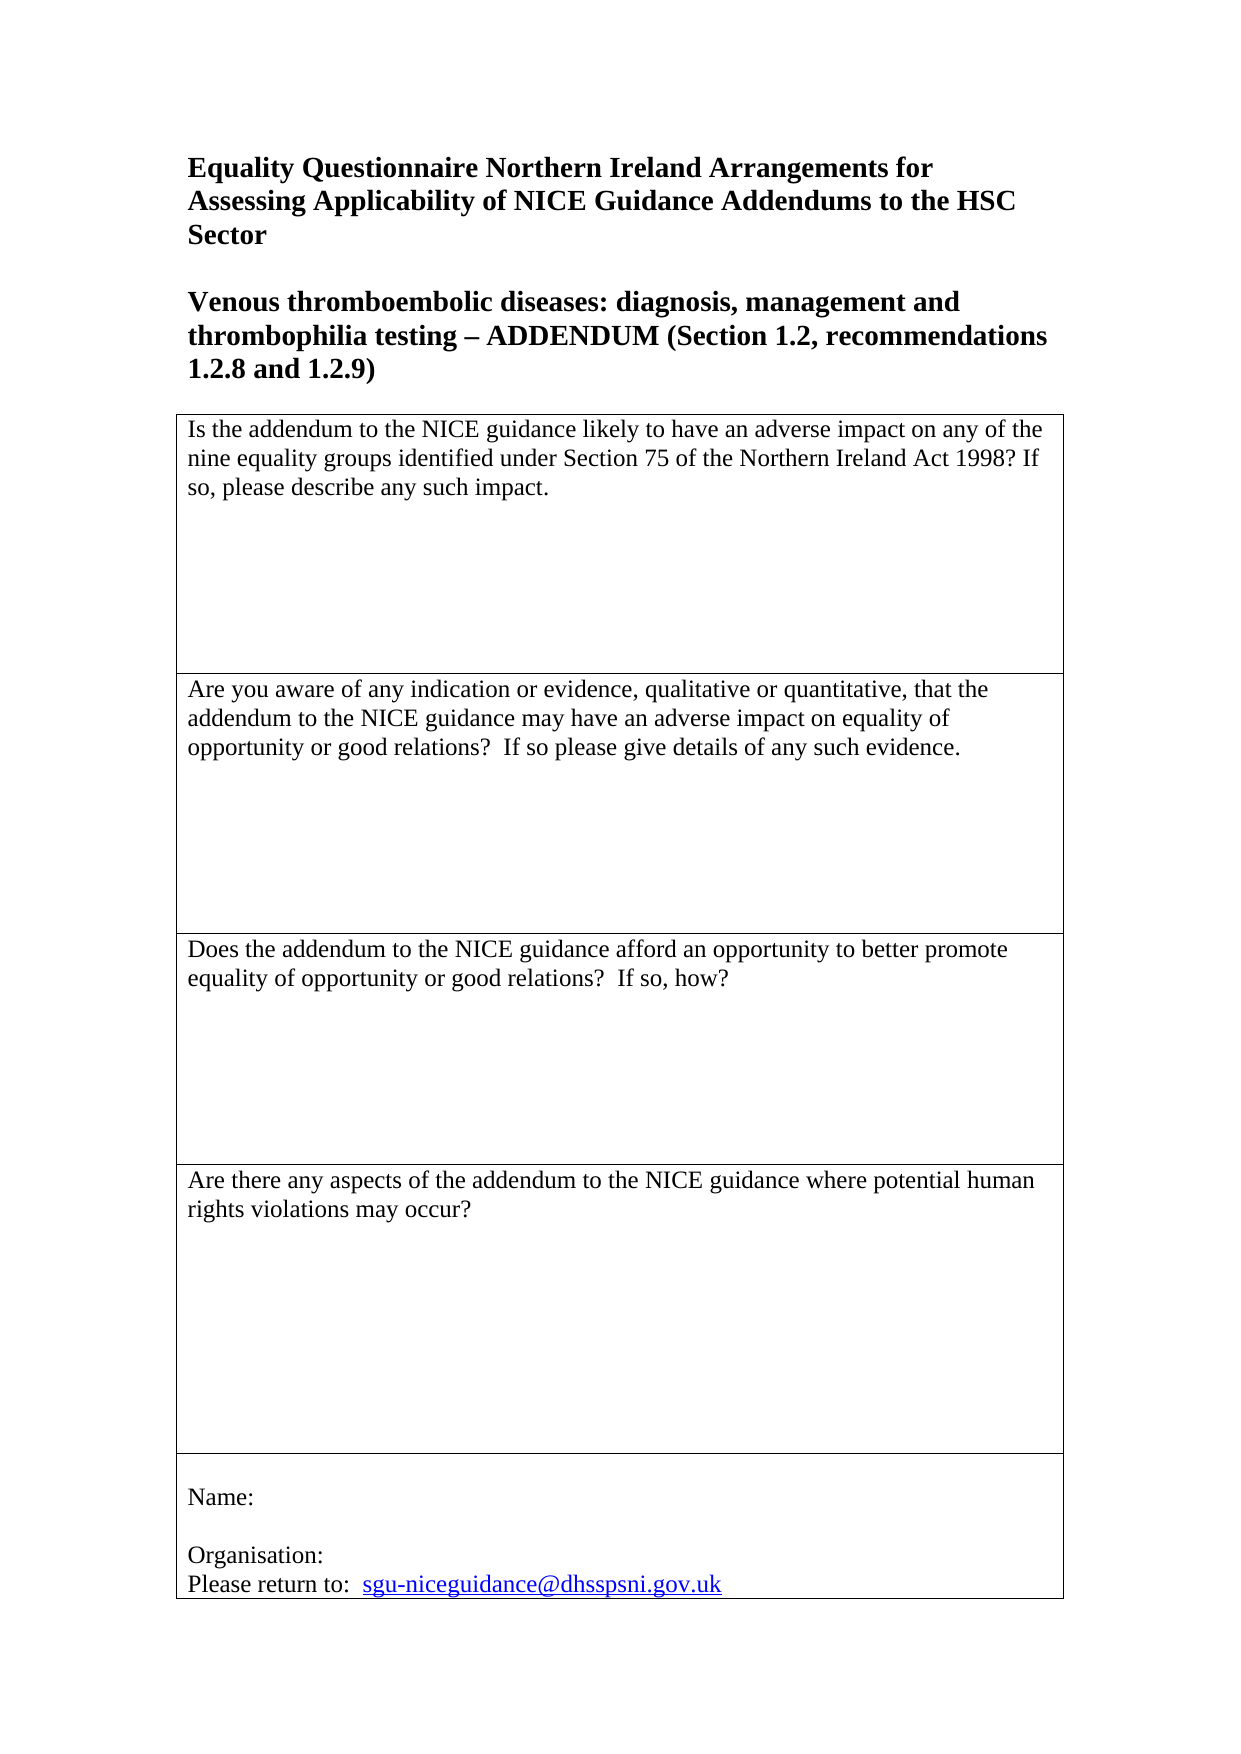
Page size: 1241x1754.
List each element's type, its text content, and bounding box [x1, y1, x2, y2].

text Equality Questionnaire Northern Ireland Arrangements for Assessing Applicability of NICE Guidance Addendums to the HSC Sector [187, 150, 1053, 251]
table_cell Does the addendum to the NICE guidance afford an opportunity to better promote equality of opportunity or good relations? If so, how? [177, 934, 1063, 1164]
table_header Is the addendum to the NICE guidance likely to have an adverse impact on any of the nine equality groups identified under Section 75 of the Northern Ireland Act 1998? If so, please describe any such impact. [177, 415, 1063, 673]
table_cell Are you aware of any indication or evidence, qualitative or quantitative, that the addendum to the NICE guidance may have an adverse impact on equality of opportunity or good relations? If so please give details of any such evidence. [177, 674, 1063, 933]
table_cell Are there any aspects of the addendum to the NICE guidance where potential human rights violations may occur? [177, 1165, 1063, 1453]
table_cell Name: Organisation: Please return to: sgu-niceguidance@dhsspsni.gov.uk [177, 1454, 1063, 1597]
text Venous thromboembolic diseases: diagnosis, management and thrombophilia testing – ADDENDUM (Section 1.2, recommendations 1.2.8 and 1.2.9) [187, 284, 1053, 385]
